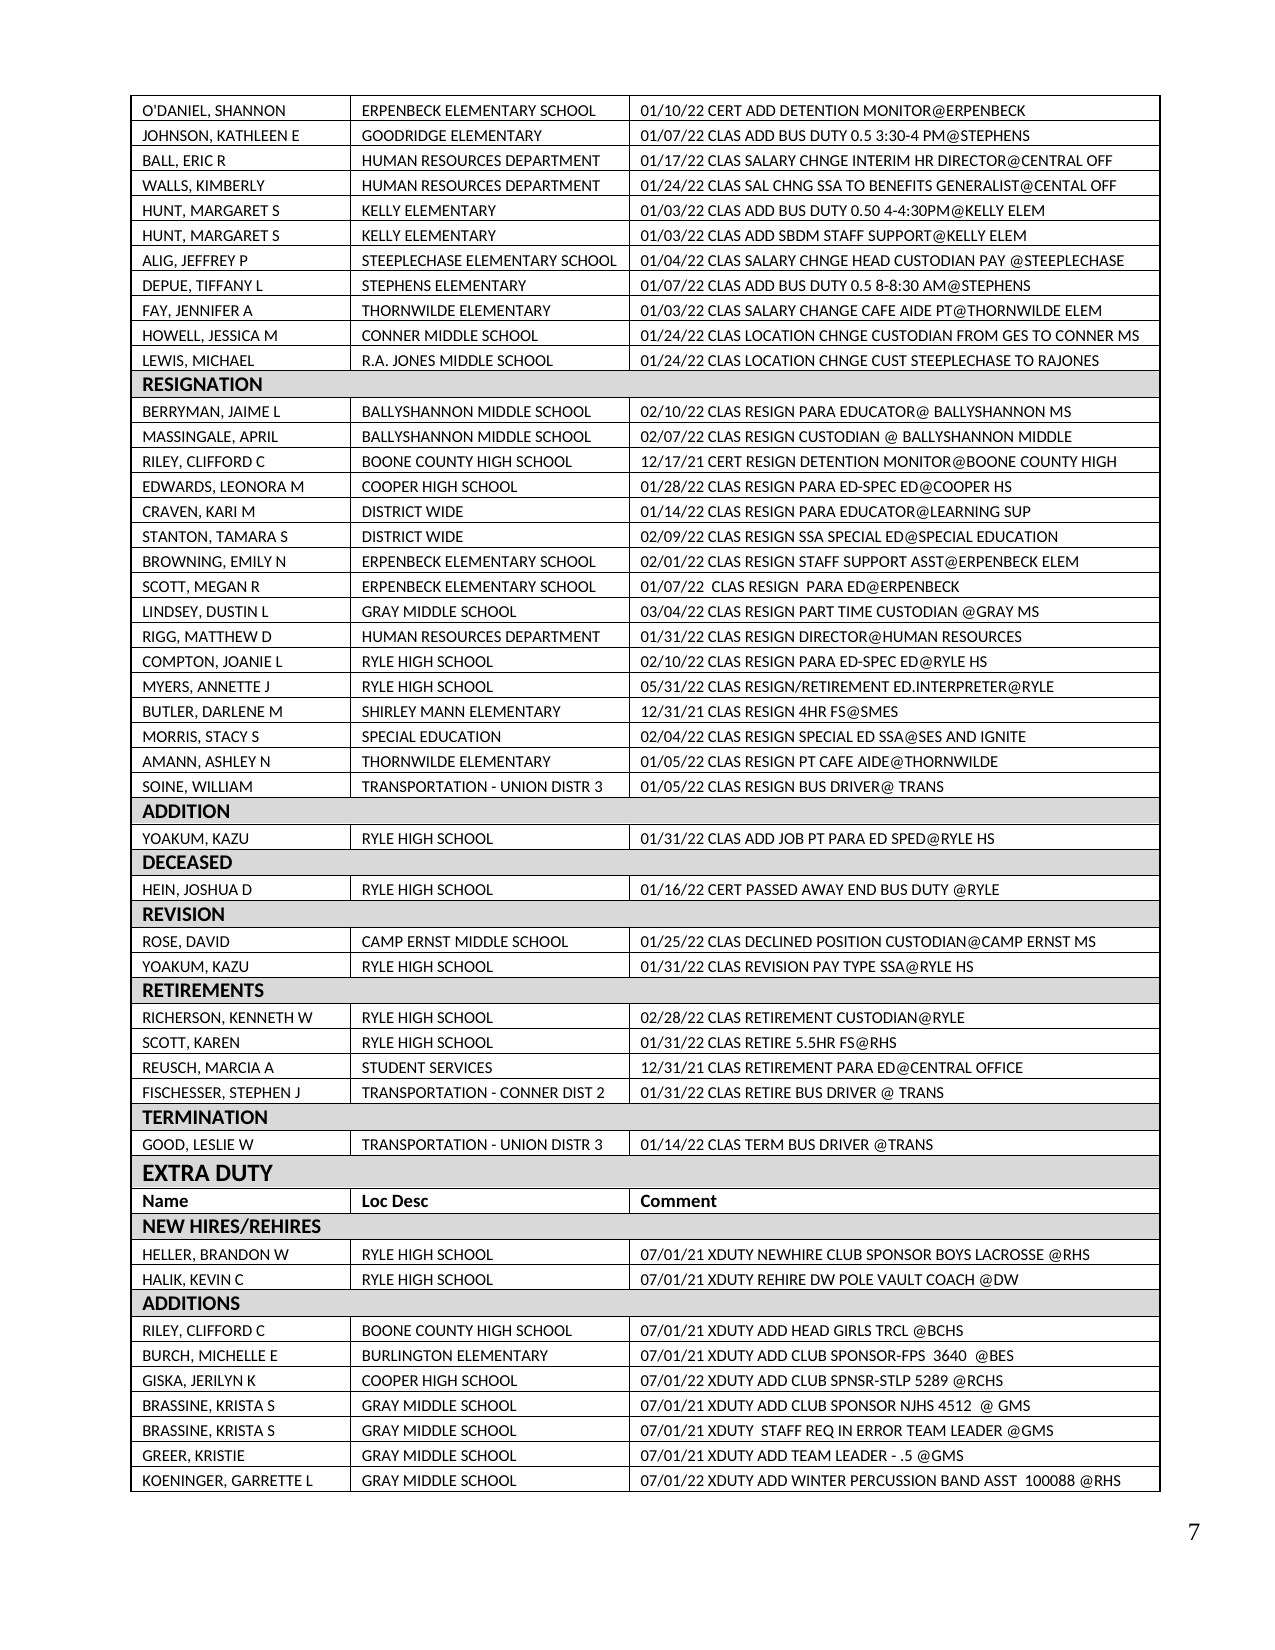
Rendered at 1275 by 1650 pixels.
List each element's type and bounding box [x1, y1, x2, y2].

table_cell [75, 94, 1200, 1493]
